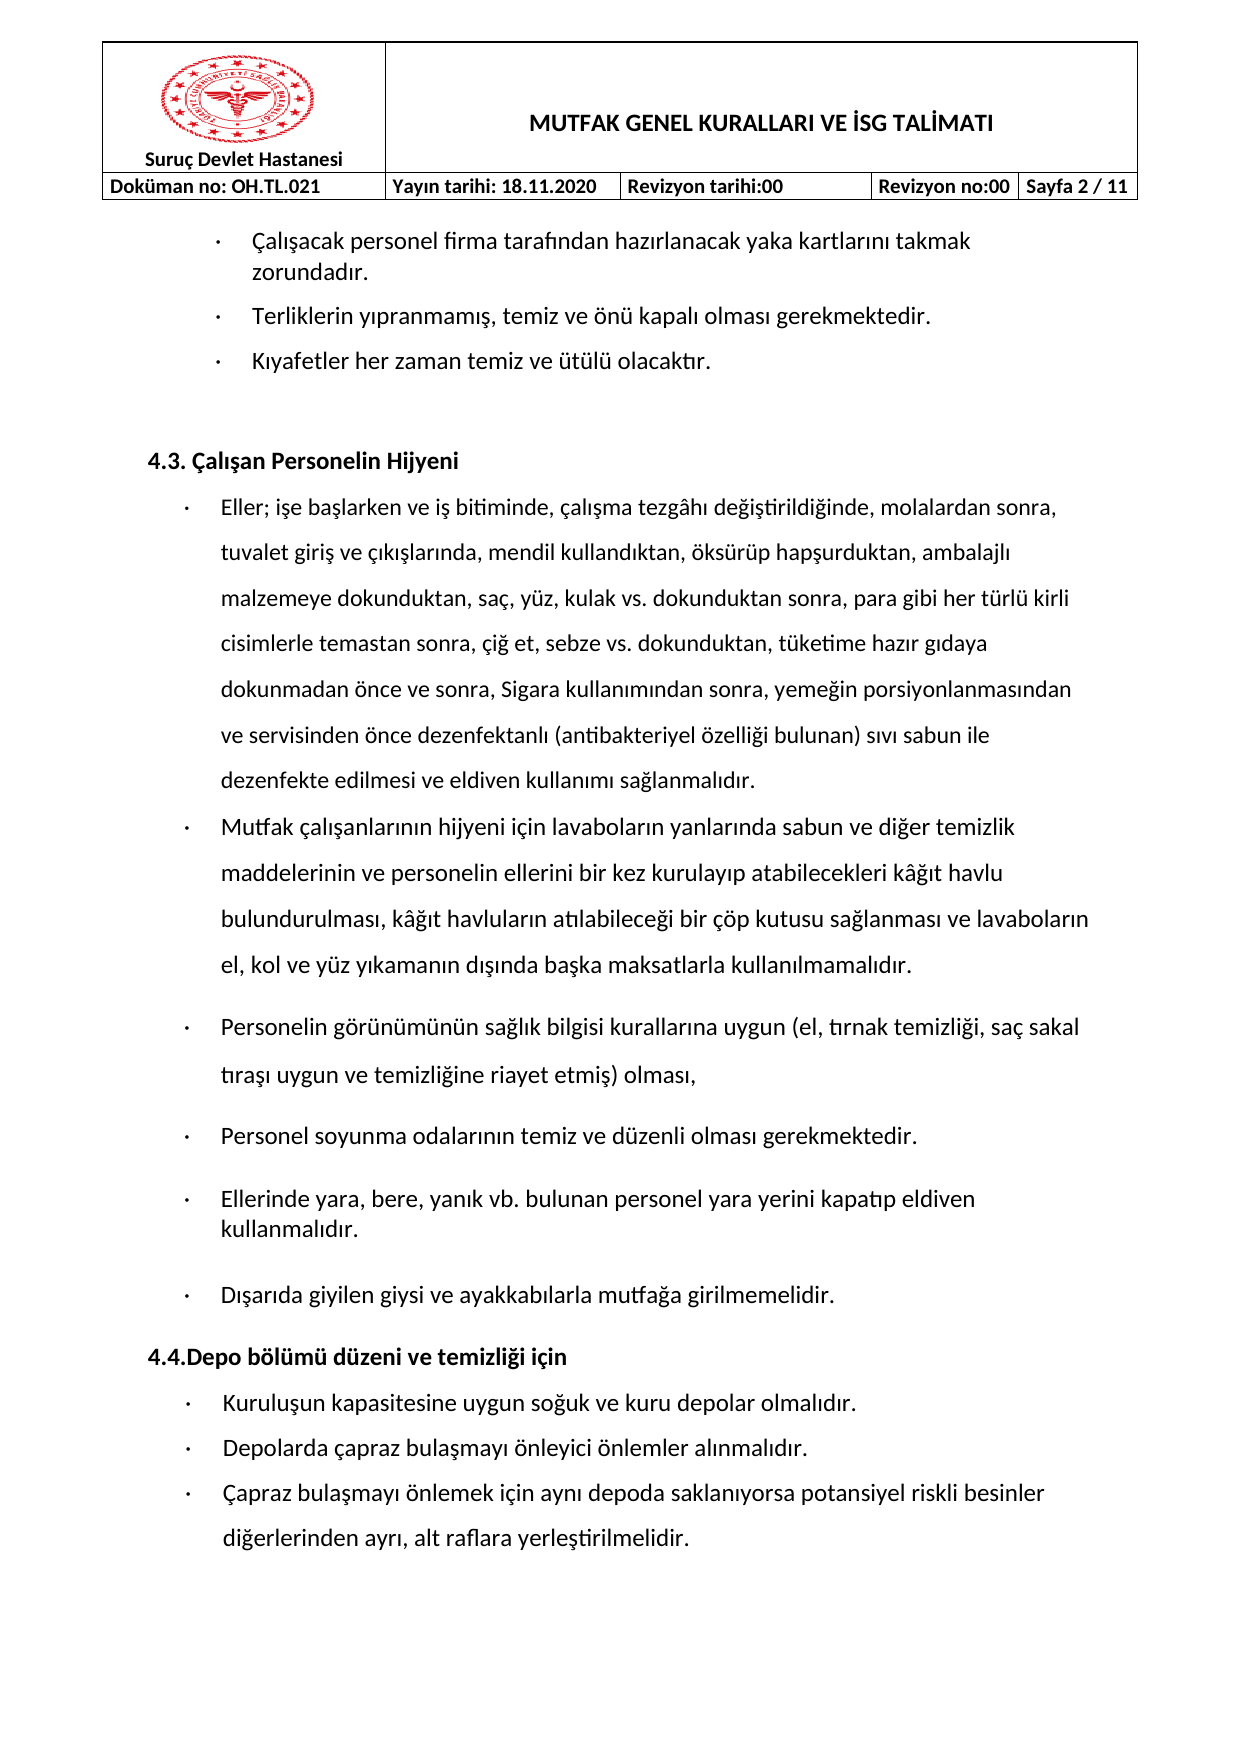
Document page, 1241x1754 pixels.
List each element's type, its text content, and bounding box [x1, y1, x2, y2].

list Kıyafetler her zaman temiz ve ütülü olacaktır. [215, 345, 1093, 376]
list Eller; işe başlarken ve iş bitiminde, çalışma tezgâhı değiştirildiğinde, molalardan sonra, tuvalet giriş ve çıkışlarında, mendil kullandıktan, öksürüp hapşurduktan, ambalajlı malzemeye dokunduktan, saç, yüz, kulak vs. dokunduktan sonra, para gibi her türlü kirli cisimlerle temastan sonra, çiğ et, sebze vs. dokunduktan, tüketime hazır gıdaya dokunmadan önce ve sonra, Sigara kullanımından sonra, yemeğin porsiyonlanmasından ve servisinden önce dezenfektanlı (antibakteriyel özelliği bulunan) sıvı sabun ile dezenfekte edilmesi ve eldiven kullanımı sağlanmalıdır. [183, 492, 1093, 794]
list Kuruluşun kapasitesine uygun soğuk ve kuru depolar olmalıdır. [185, 1387, 1093, 1418]
list Ellerinde yara, bere, yanık vb. bulunan personel yara yerini kapatıp eldiven kullanmalıdır. [183, 1183, 1093, 1244]
list Mutfak çalışanlarının hijyeni için lavaboların yanlarında sabun ve diğer temizlik maddelerinin ve personelin ellerini bir kez kurulayıp atabilecekleri kâğıt havlu bulundurulması, kâğıt havluların atılabileceği bir çöp kutusu sağlanması ve lavaboların el, kol ve yüz yıkamanın dışında başka maksatlarla kullanılmamalıdır. [183, 811, 1091, 979]
list Terliklerin yıpranmamış, temiz ve önü kapalı olması gerekmektedir. [215, 300, 1093, 331]
list Personelin görünümünün sağlık bilgisi kurallarına uygun (el, tırnak temizliği, saç sakal tıraşı uygun ve temizliğine riayet etmiş) olması, [183, 1011, 1091, 1089]
text 4.4.Depo bölümü düzeni ve temizliği için [148, 1341, 1093, 1371]
list Dışarıda giyilen giysi ve ayakkabılarla mutfağa girilmemelidir. [183, 1279, 1093, 1310]
picture [147, 47, 330, 151]
list Çapraz bulaşmayı önlemek için aynı depoda saklanıyorsa potansiyel riskli besinler diğerlerinden ayrı, alt raflara yerleştirilmelidir. [185, 1477, 1093, 1552]
text 4.3. Çalışan Personelin Hijyeni [148, 445, 1093, 476]
list Personel soyunma odalarının temiz ve düzenli olması gerekmektedir. [183, 1120, 1093, 1150]
list Çalışacak personel firma tarafından hazırlanacak yaka kartlarını takmak zorundadır. [215, 225, 1093, 286]
list Depolarda çapraz bulaşmayı önleyici önlemler alınmalıdır. [185, 1432, 1093, 1463]
